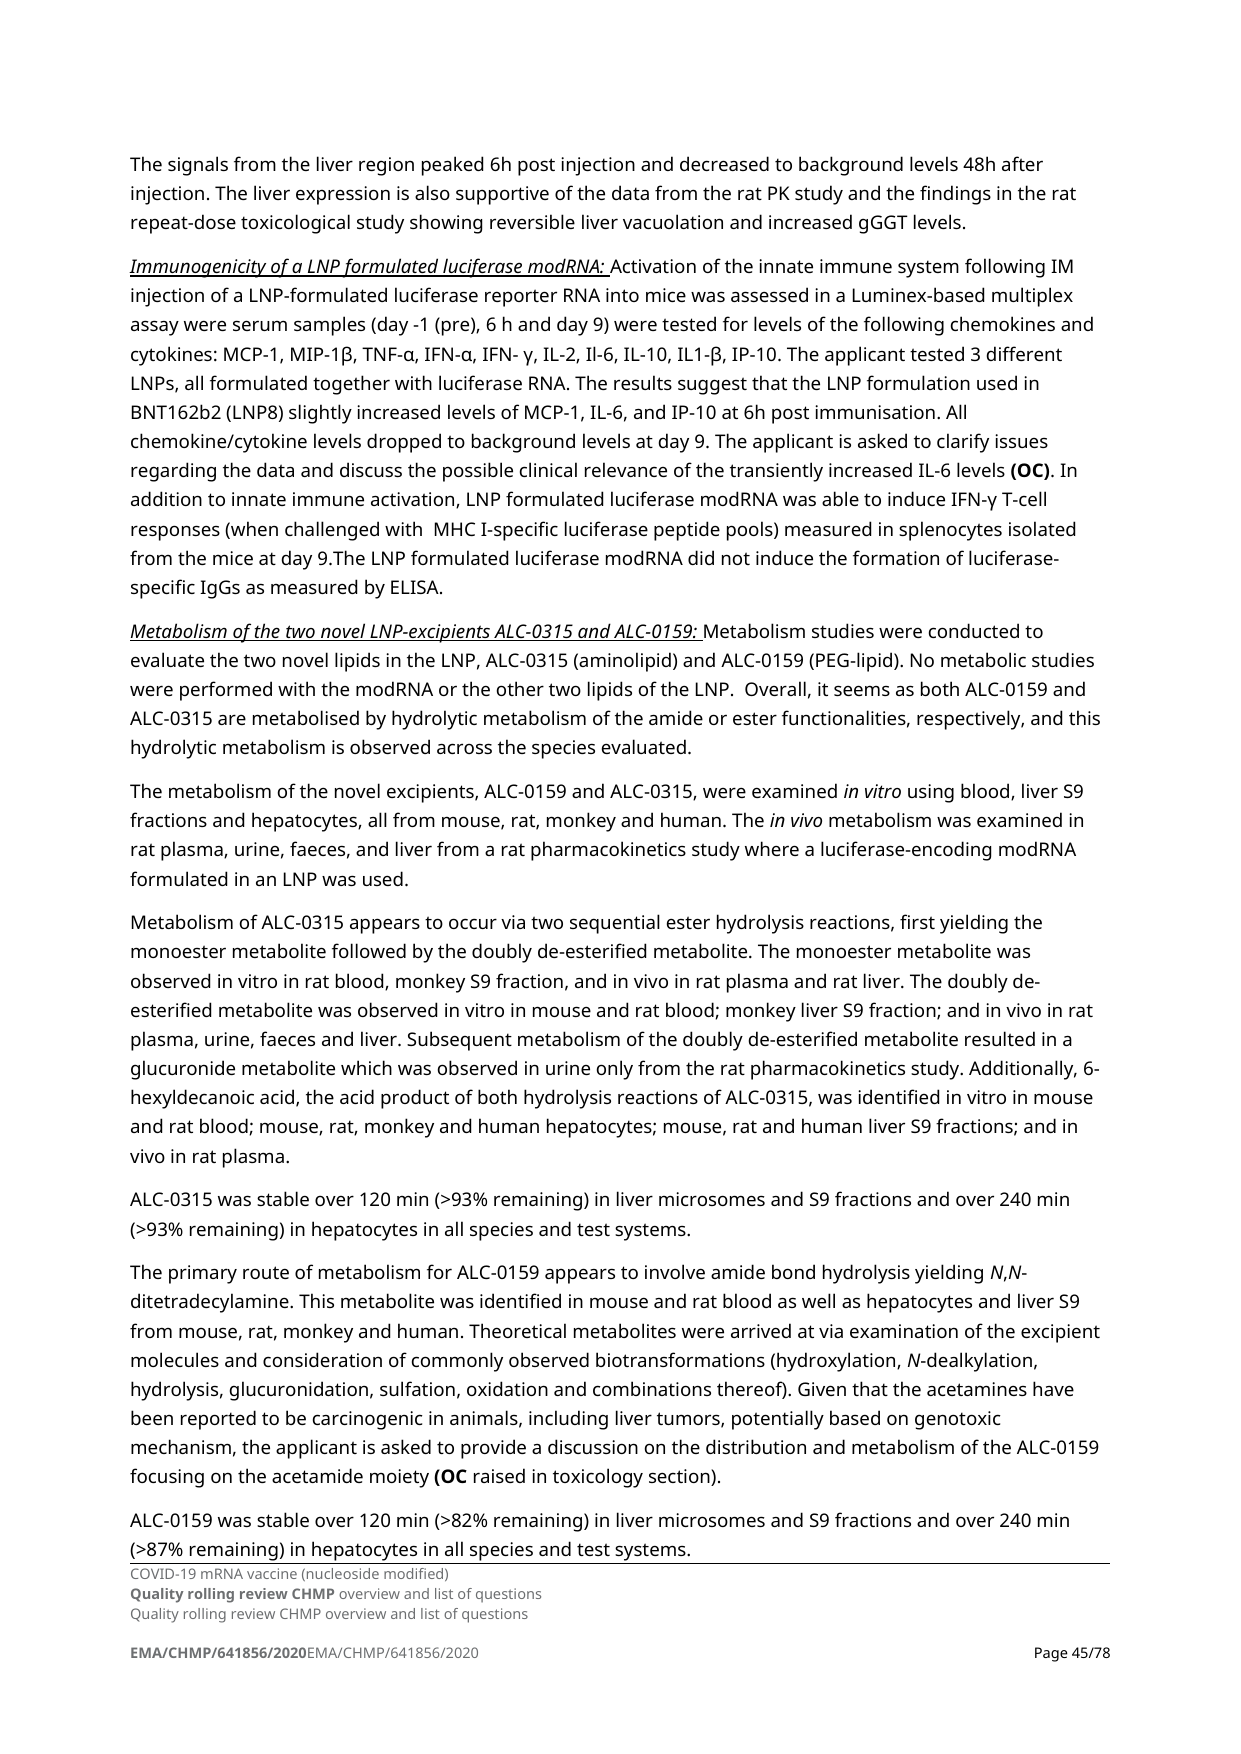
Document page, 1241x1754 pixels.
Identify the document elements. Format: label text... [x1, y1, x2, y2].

text The primary route of metabolism for ALC-0159 appears to involve amide bond hydrolysis yielding N,N-ditetradecylamine. This metabolite was identified in mouse and rat blood as well as hepatocytes and liver S9 from mouse, rat, monkey and human. Theoretical metabolites were arrived at via examination of the excipient molecules and consideration of commonly observed biotransformations (hydroxylation, N-dealkylation, hydrolysis, glucuronidation, sulfation, oxidation and combinations thereof). Given that the acetamines have been reported to be carcinogenic in animals, including liver tumors, potentially based on genotoxic mechanism, the applicant is asked to provide a discussion on the distribution and metabolism of the ALC-0159 focusing on the acetamide moiety (OC raised in toxicology section). [130, 1256, 1110, 1489]
text ALC-0315 was stable over 120 min (>93% remaining) in liver microsomes and S9 fractions and over 240 min (>93% remaining) in hepatocytes in all species and test systems. [130, 1183, 1110, 1241]
text Metabolism of the two novel LNP-excipients ALC-0315 and ALC-0159: Metabolism studies were conducted to evaluate the two novel lipids in the LNP, ALC-0315 (aminolipid) and ALC-0159 (PEG-lipid). No metabolic studies were performed with the modRNA or the other two lipids of the LNP. Overall, it seems as both ALC-0159 and ALC-0315 are metabolised by hydrolytic metabolism of the amide or ester functionalities, respectively, and this hydrolytic metabolism is observed across the species evaluated. [130, 614, 1110, 760]
text The signals from the liver region peaked 6h post injection and decreased to background levels 48h after injection. The liver expression is also supportive of the data from the rat PK study and the findings in the rat repeat-dose toxicological study showing reversible liver vacuolation and increased gGGT levels. [130, 148, 1110, 235]
text ALC-0159 was stable over 120 min (>82% remaining) in liver microsomes and S9 fractions and over 240 min (>87% remaining) in hepatocytes in all species and test systems. [130, 1504, 1110, 1562]
text Metabolism of ALC-0315 appears to occur via two sequential ester hydrolysis reactions, first yielding the monoester metabolite followed by the doubly de-esterified metabolite. The monoester metabolite was observed in vitro in rat blood, monkey S9 fraction, and in vivo in rat plasma and rat liver. The doubly de-esterified metabolite was observed in vitro in mouse and rat blood; monkey liver S9 fraction; and in vivo in rat plasma, urine, faeces and liver. Subsequent metabolism of the doubly de-esterified metabolite resulted in a glucuronide metabolite which was observed in urine only from the rat pharmacokinetics study. Additionally, 6-hexyldecanoic acid, the acid product of both hydrolysis reactions of ALC-0315, was identified in vitro in mouse and rat blood; mouse, rat, monkey and human hepatocytes; mouse, rat and human liver S9 fractions; and in vivo in rat plasma. [130, 906, 1110, 1168]
text The metabolism of the novel excipients, ALC-0159 and ALC-0315, were examined in vitro using blood, liver S9 fractions and hepatocytes, all from mouse, rat, monkey and human. The in vivo metabolism was examined in rat plasma, urine, faeces, and liver from a rat pharmacokinetics study where a luciferase-encoding modRNA formulated in an LNP was used. [130, 775, 1110, 891]
text Immunogenicity of a LNP formulated luciferase modRNA: Activation of the innate immune system following IM injection of a LNP-formulated luciferase reporter RNA into mice was assessed in a Luminex-based multiplex assay were serum samples (day -1 (pre), 6 h and day 9) were tested for levels of the following chemokines and cytokines: MCP-1, MIP-1β, TNF-α, IFN-α, IFN- γ, IL-2, Il-6, IL-10, IL1-β, IP-10. The applicant tested 3 different LNPs, all formulated together with luciferase RNA. The results suggest that the LNP formulation used in BNT162b2 (LNP8) slightly increased levels of MCP-1, IL-6, and IP-10 at 6h post immunisation. All chemokine/cytokine levels dropped to background levels at day 9. The applicant is asked to clarify issues regarding the data and discuss the possible clinical relevance of the transiently increased IL-6 levels (OC). In addition to innate immune activation, LNP formulated luciferase modRNA was able to induce IFN-γ T-cell responses (when challenged with MHC I-specific luciferase peptide pools) measured in splenocytes isolated from the mice at day 9.The LNP formulated luciferase modRNA did not induce the formation of luciferase-specific IgGs as measured by ELISA. [130, 250, 1110, 600]
